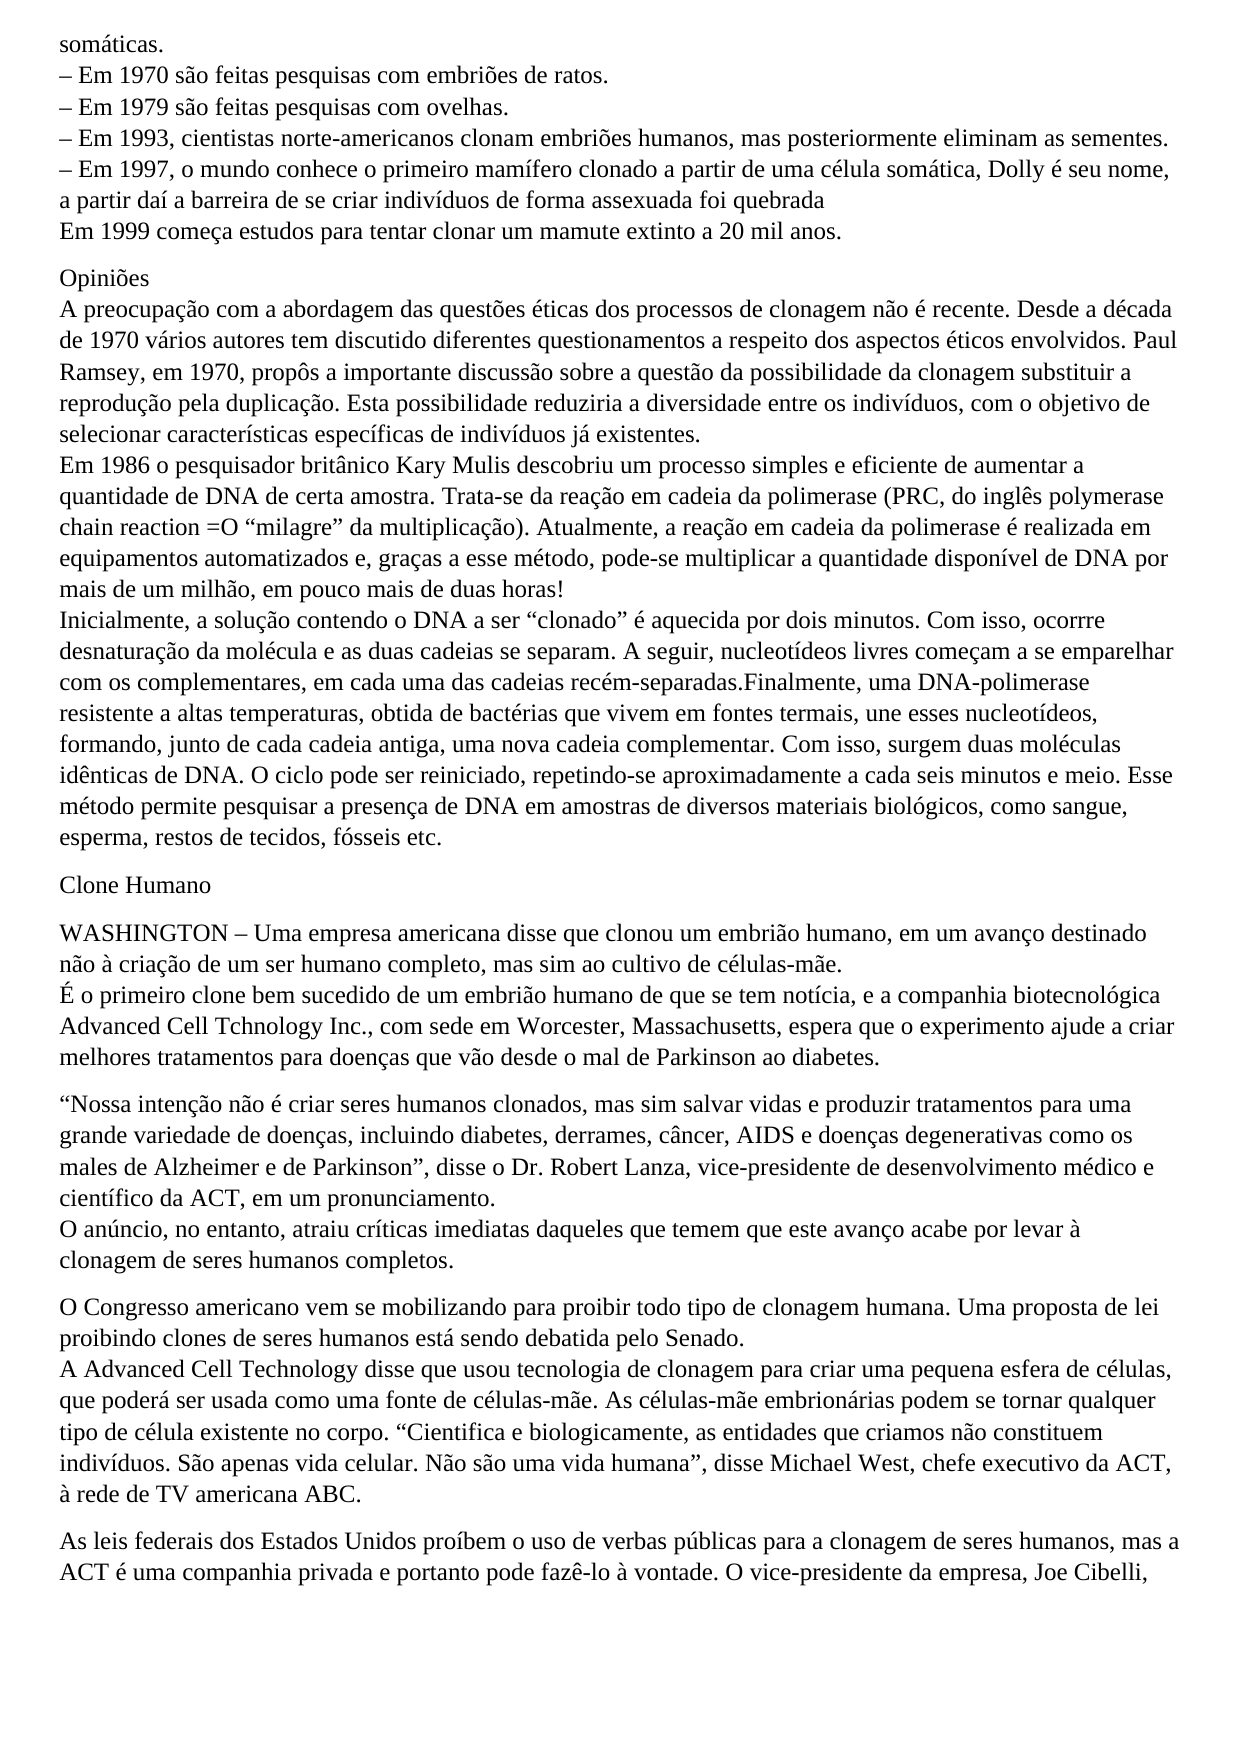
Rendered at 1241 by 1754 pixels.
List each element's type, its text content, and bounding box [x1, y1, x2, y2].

text WASHINGTON – Uma empresa americana disse que clonou um embrião humano, em um avanço destinado não à criação de um ser humano completo, mas sim ao cultivo de células-mãe. É o primeiro clone bem sucedido de um embrião humano de que se tem notícia, e a companhia biotecnológica Advanced Cell Tchnology Inc., com sede em Worcester, Massachusetts, espera que o experimento ajude a criar melhores tratamentos para doenças que vão desde o mal de Parkinson ao diabetes. [59, 918, 1181, 1071]
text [59, 29, 1181, 244]
text O Congresso americano vem se mobilizando para proibir todo tipo de clonagem humana. Uma proposta de lei proibindo clones de seres humanos está sendo debatida pelo Senado. A Advanced Cell Technology disse que usou tecnologia de clonagem para criar uma pequena esfera de células, que poderá ser usada como uma fonte de células-mãe. As células-mãe embrionárias podem se tornar qualquer tipo de célula existente no corpo. “Cientifica e biologicamente, as entidades que criamos não constituem indivíduos. São apenas vida celular. Não são uma vida humana”, disse Michael West, chefe executivo da ACT, à rede de TV americana ABC. [59, 1292, 1181, 1507]
text Opiniões A preocupação com a abordagem das questões éticas dos processos de clonagem não é recente. Desde a década de 1970 vários autores tem discutido diferentes questionamentos a respeito dos aspectos éticos envolvidos. Paul Ramsey, em 1970, propôs a importante discussão sobre a questão da possibilidade da clonagem substituir a reprodução pela duplicação. Esta possibilidade reduziria a diversidade entre os indivíduos, com o objetivo de selecionar características específicas de indivíduos já existentes. Em 1986 o pesquisador britânico Kary Mulis descobriu um processo simples e eficiente de aumentar a quantidade de DNA de certa amostra. Trata-se da reação em cadeia da polimerase (PRC, do inglês polymerase chain reaction =O “milagre” da multiplicação). Atualmente, a reação em cadeia da polimerase é realizada em equipamentos automatizados e, graças a esse método, pode-se multiplicar a quantidade disponível de DNA por mais de um milhão, em pouco mais de duas horas! Inicialmente, a solução contendo o DNA a ser “clonado” é aquecida por dois minutos. Com isso, ocorrre desnaturação da molécula e as duas cadeias se separam. A seguir, nucleotídeos livres começam a se emparelhar com os complementares, em cada uma das cadeias recém-separadas.Finalmente, uma DNA-polimerase resistente a altas temperaturas, obtida de bactérias que vivem em fontes termais, une esses nucleotídeos, formando, junto de cada cadeia antiga, uma nova cadeia complementar. Com isso, surgem duas moléculas idênticas de DNA. O ciclo pode ser reiniciado, repetindo-se aproximadamente a cada seis minutos e meio. Esse método permite pesquisar a presença de DNA em amostras de diversos materiais biológicos, como sangue, esperma, restos de tecidos, fósseis etc. [59, 263, 1181, 851]
text Clone Humano [59, 870, 1181, 899]
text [59, 1526, 1181, 1586]
text “Nossa intenção não é criar seres humanos clonados, mas sim salvar vidas e produzir tratamentos para uma grande variedade de doenças, incluindo diabetes, derrames, câncer, AIDS e doenças degenerativas como os males de Alzheimer e de Parkinson”, disse o Dr. Robert Lanza, vice-presidente de desenvolvimento médico e científico da ACT, em um pronunciamento. O anúncio, no entanto, atraiu críticas imediatas daqueles que temem que este avanço acabe por levar à clonagem de seres humanos completos. [59, 1089, 1181, 1273]
